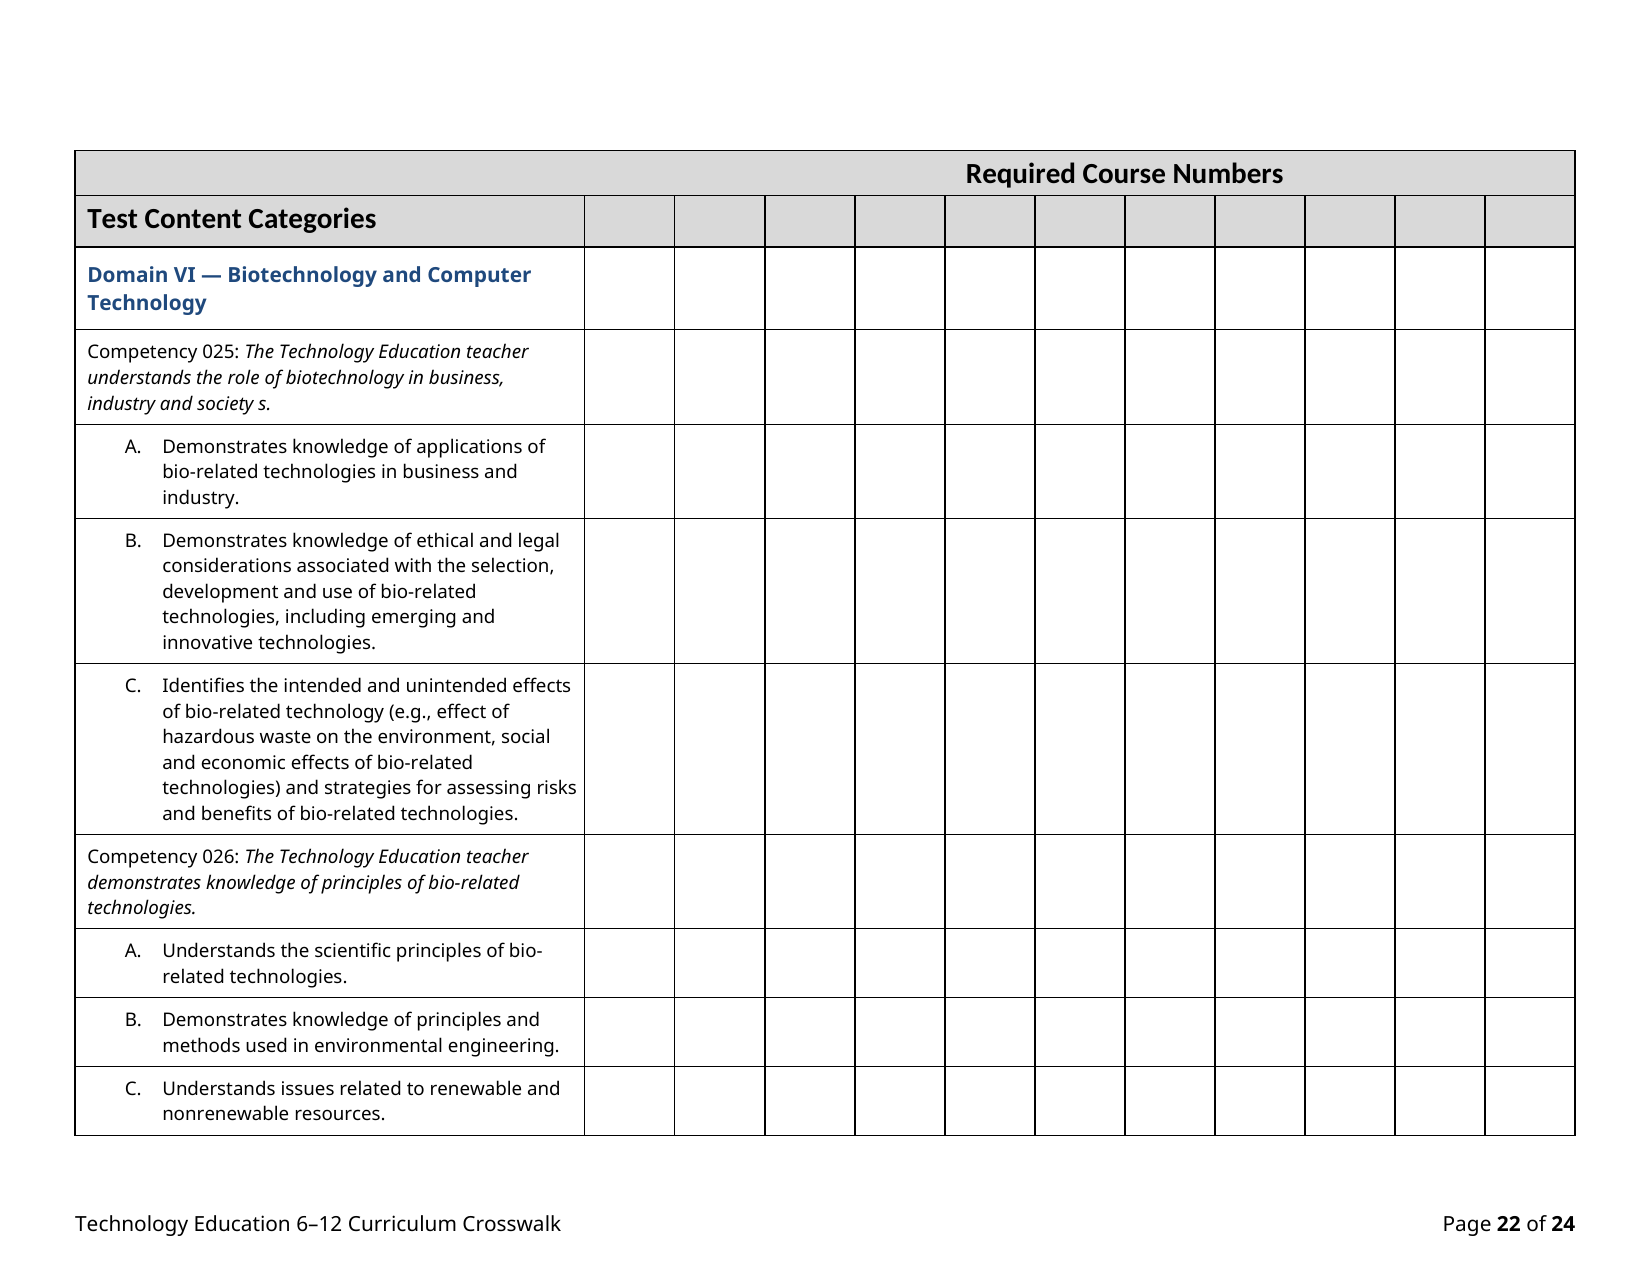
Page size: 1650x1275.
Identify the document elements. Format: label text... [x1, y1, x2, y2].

table_cell [1036, 929, 1124, 997]
table_cell [675, 664, 764, 834]
table_cell [585, 1067, 674, 1134]
table_cell [856, 929, 944, 997]
table_cell [1486, 519, 1574, 663]
table_cell [856, 664, 944, 834]
table_cell [1216, 248, 1304, 329]
table_cell [856, 519, 944, 663]
table_cell [1216, 835, 1304, 928]
table_cell [585, 998, 674, 1066]
table_cell [1126, 330, 1214, 424]
table_cell [766, 998, 854, 1066]
table_cell [1036, 425, 1124, 518]
table_cell [766, 519, 854, 663]
table_cell [856, 425, 944, 518]
table_cell [1036, 196, 1124, 246]
table_cell [766, 196, 854, 246]
table_cell [1036, 330, 1124, 424]
table_cell [585, 330, 674, 424]
table_cell [946, 1067, 1034, 1134]
table_cell [1306, 835, 1394, 928]
table_cell [766, 664, 854, 834]
table_cell [946, 248, 1034, 329]
table_cell [1486, 664, 1574, 834]
table_cell [585, 519, 674, 663]
table_cell [675, 998, 764, 1066]
table_cell [856, 330, 944, 424]
table_cell [1306, 998, 1394, 1066]
table_cell [1216, 664, 1304, 834]
table_cell [1396, 664, 1484, 834]
table_cell [1306, 425, 1394, 518]
table_cell [585, 196, 674, 246]
table_cell [585, 664, 674, 834]
table_cell [946, 664, 1034, 834]
table_cell [1126, 248, 1214, 329]
table_cell [1126, 196, 1214, 246]
table_cell [766, 425, 854, 518]
table_cell [766, 330, 854, 424]
table_cell [1036, 1067, 1124, 1134]
table_cell [946, 929, 1034, 997]
table_cell [585, 425, 674, 518]
table_cell [1486, 835, 1574, 928]
table_cell [1396, 835, 1484, 928]
table_cell Domain VI — Biotechnology and Computer Technology [76, 248, 584, 329]
table_cell [1396, 998, 1484, 1066]
table_cell [1396, 330, 1484, 424]
table_cell [946, 425, 1034, 518]
table_cell [1396, 1067, 1484, 1134]
table_cell [1036, 835, 1124, 928]
table_cell [585, 835, 674, 928]
table_cell [675, 330, 764, 424]
table_cell [675, 1067, 764, 1134]
table_cell [856, 998, 944, 1066]
table_cell [1306, 664, 1394, 834]
table_cell [1486, 425, 1574, 518]
table_cell [1396, 248, 1484, 329]
table_cell [1486, 998, 1574, 1066]
table_cell [585, 929, 674, 997]
table_cell [766, 248, 854, 329]
table_cell [1216, 519, 1304, 663]
table_cell [1396, 929, 1484, 997]
table_cell [856, 196, 944, 246]
table_cell [1486, 196, 1574, 246]
table_cell [1306, 519, 1394, 663]
table_cell Competency 026: The Technology Education teacher demonstrates knowledge of principles of bio-related technologies. [76, 835, 584, 928]
table_cell [1306, 248, 1394, 329]
table_cell [946, 835, 1034, 928]
table_cell [1306, 196, 1394, 246]
table_cell [946, 196, 1034, 246]
table_cell [1126, 1067, 1214, 1134]
table_cell Understands issues related to renewable and nonrenewable resources. [76, 1067, 584, 1134]
table_cell [1036, 998, 1124, 1066]
table_cell [1306, 330, 1394, 424]
table_header Required Course Numbers [76, 151, 1574, 195]
table_cell [766, 929, 854, 997]
table_cell [1306, 1067, 1394, 1134]
table_cell [946, 330, 1034, 424]
table_cell [766, 835, 854, 928]
table_cell [1396, 196, 1484, 246]
table_cell Test Content Categories [76, 196, 584, 246]
table_cell [675, 425, 764, 518]
table_cell Demonstrates knowledge of applications of bio-related technologies in business and industry. [76, 425, 584, 518]
table_cell [1216, 425, 1304, 518]
table_cell Demonstrates knowledge of ethical and legal considerations associated with the selection, development and use of bio-related technologies, including emerging and innovative technologies. [76, 519, 584, 663]
table_cell Demonstrates knowledge of principles and methods used in environmental engineering. [76, 998, 584, 1066]
table_cell [1216, 998, 1304, 1066]
table_cell [675, 929, 764, 997]
table_cell Identifies the intended and unintended effects of bio-related technology (e.g., effect of hazardous waste on the environment, social and economic effects of bio-related technologies) and strategies for assessing risks and benefits of bio-related technologies. [76, 664, 584, 834]
table_cell [856, 835, 944, 928]
table_cell [1486, 330, 1574, 424]
table_cell [1126, 998, 1214, 1066]
table_cell [1126, 664, 1214, 834]
table_cell [675, 196, 764, 246]
table_cell [1486, 1067, 1574, 1134]
table_cell [1486, 929, 1574, 997]
table_cell [1306, 929, 1394, 997]
table_cell [1216, 330, 1304, 424]
table_cell [856, 248, 944, 329]
table_cell [1126, 929, 1214, 997]
table_cell [675, 519, 764, 663]
table_cell [585, 248, 674, 329]
table_cell [946, 519, 1034, 663]
table_cell [946, 998, 1034, 1066]
table_cell [1216, 196, 1304, 246]
table_cell Competency 025: The Technology Education teacher understands the role of biotechnology in business, industry and society s. [76, 330, 584, 424]
table_cell [1036, 248, 1124, 329]
table_cell [1216, 929, 1304, 997]
table_cell [1036, 664, 1124, 834]
table_cell [1126, 425, 1214, 518]
table_cell [675, 248, 764, 329]
table_cell [1396, 425, 1484, 518]
table_cell [1126, 835, 1214, 928]
table_cell [675, 835, 764, 928]
table_cell [1126, 519, 1214, 663]
table_cell Understands the scientific principles of bio-related technologies. [76, 929, 584, 997]
table_cell [1486, 248, 1574, 329]
table_cell [856, 1067, 944, 1134]
table_cell [766, 1067, 854, 1134]
table_cell [1036, 519, 1124, 663]
table_cell [1216, 1067, 1304, 1134]
table_cell [1396, 519, 1484, 663]
